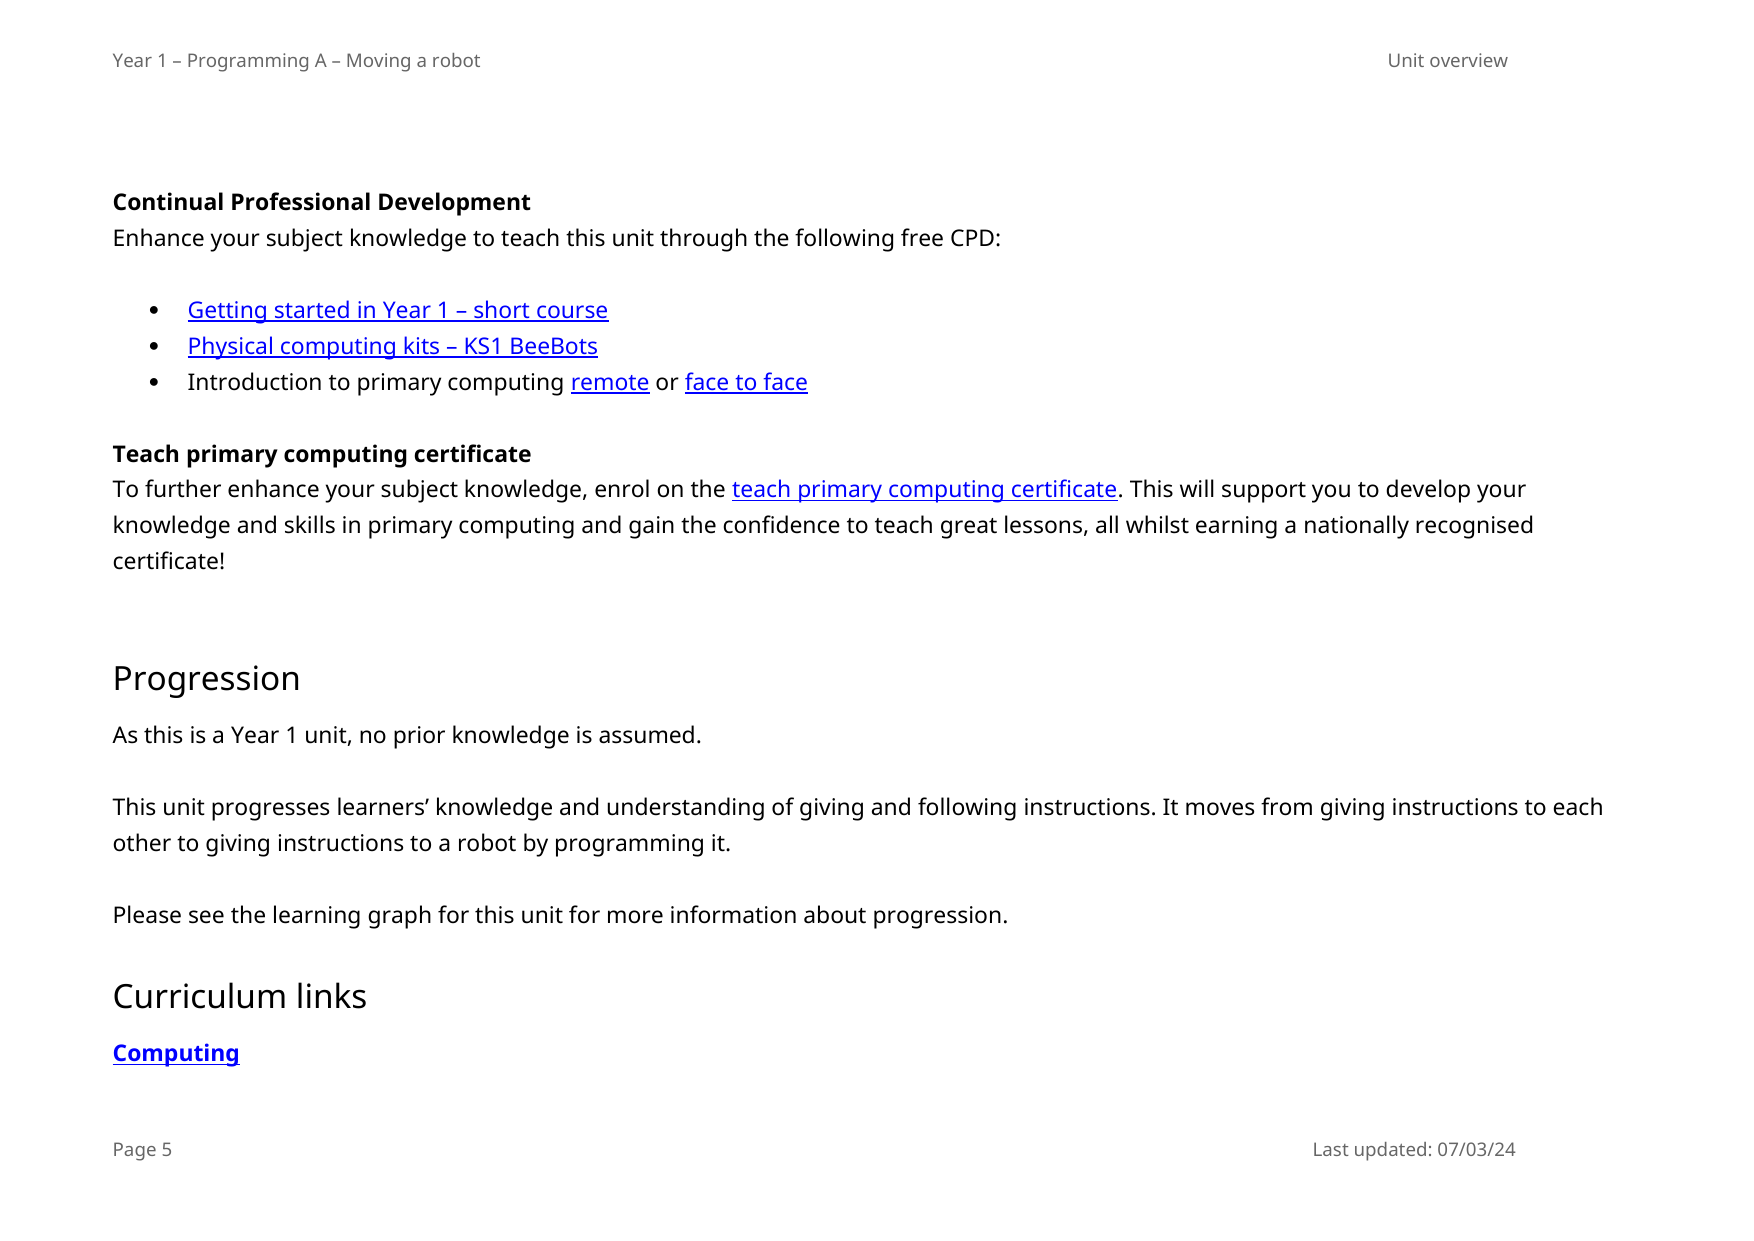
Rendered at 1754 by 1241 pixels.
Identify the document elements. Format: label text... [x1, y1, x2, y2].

subtitle Curriculum links [112, 972, 1641, 1018]
list Introduction to primary computing remote or face to face [150, 366, 1641, 397]
text Please see the learning graph for this unit for more information about progression. [112, 899, 1641, 930]
text This unit progresses learners’ knowledge and understanding of giving and following instructions. It moves from giving instructions to each other to giving instructions to a robot by programming it. [112, 791, 1641, 858]
text To further enhance your subject knowledge, enrol on the teach primary computing certificate. This will support you to develop your knowledge and skills in primary computing and gain the confidence to teach great lessons, all whilst earning a nationally recognised certificate! [112, 473, 1641, 577]
text Computing [112, 1037, 1641, 1068]
subtitle Progression [112, 655, 1641, 700]
list Getting started in Year 1 – short course [150, 294, 1641, 325]
list Physical computing kits – KS1 BeeBots [150, 330, 1641, 361]
text Continual Professional Development [112, 186, 1641, 217]
text Enhance your subject knowledge to teach this unit through the following free CPD: [112, 222, 1641, 253]
text Teach primary computing certificate [112, 437, 1641, 469]
text As this is a Year 1 unit, no prior knowledge is assumed. [112, 719, 1641, 751]
